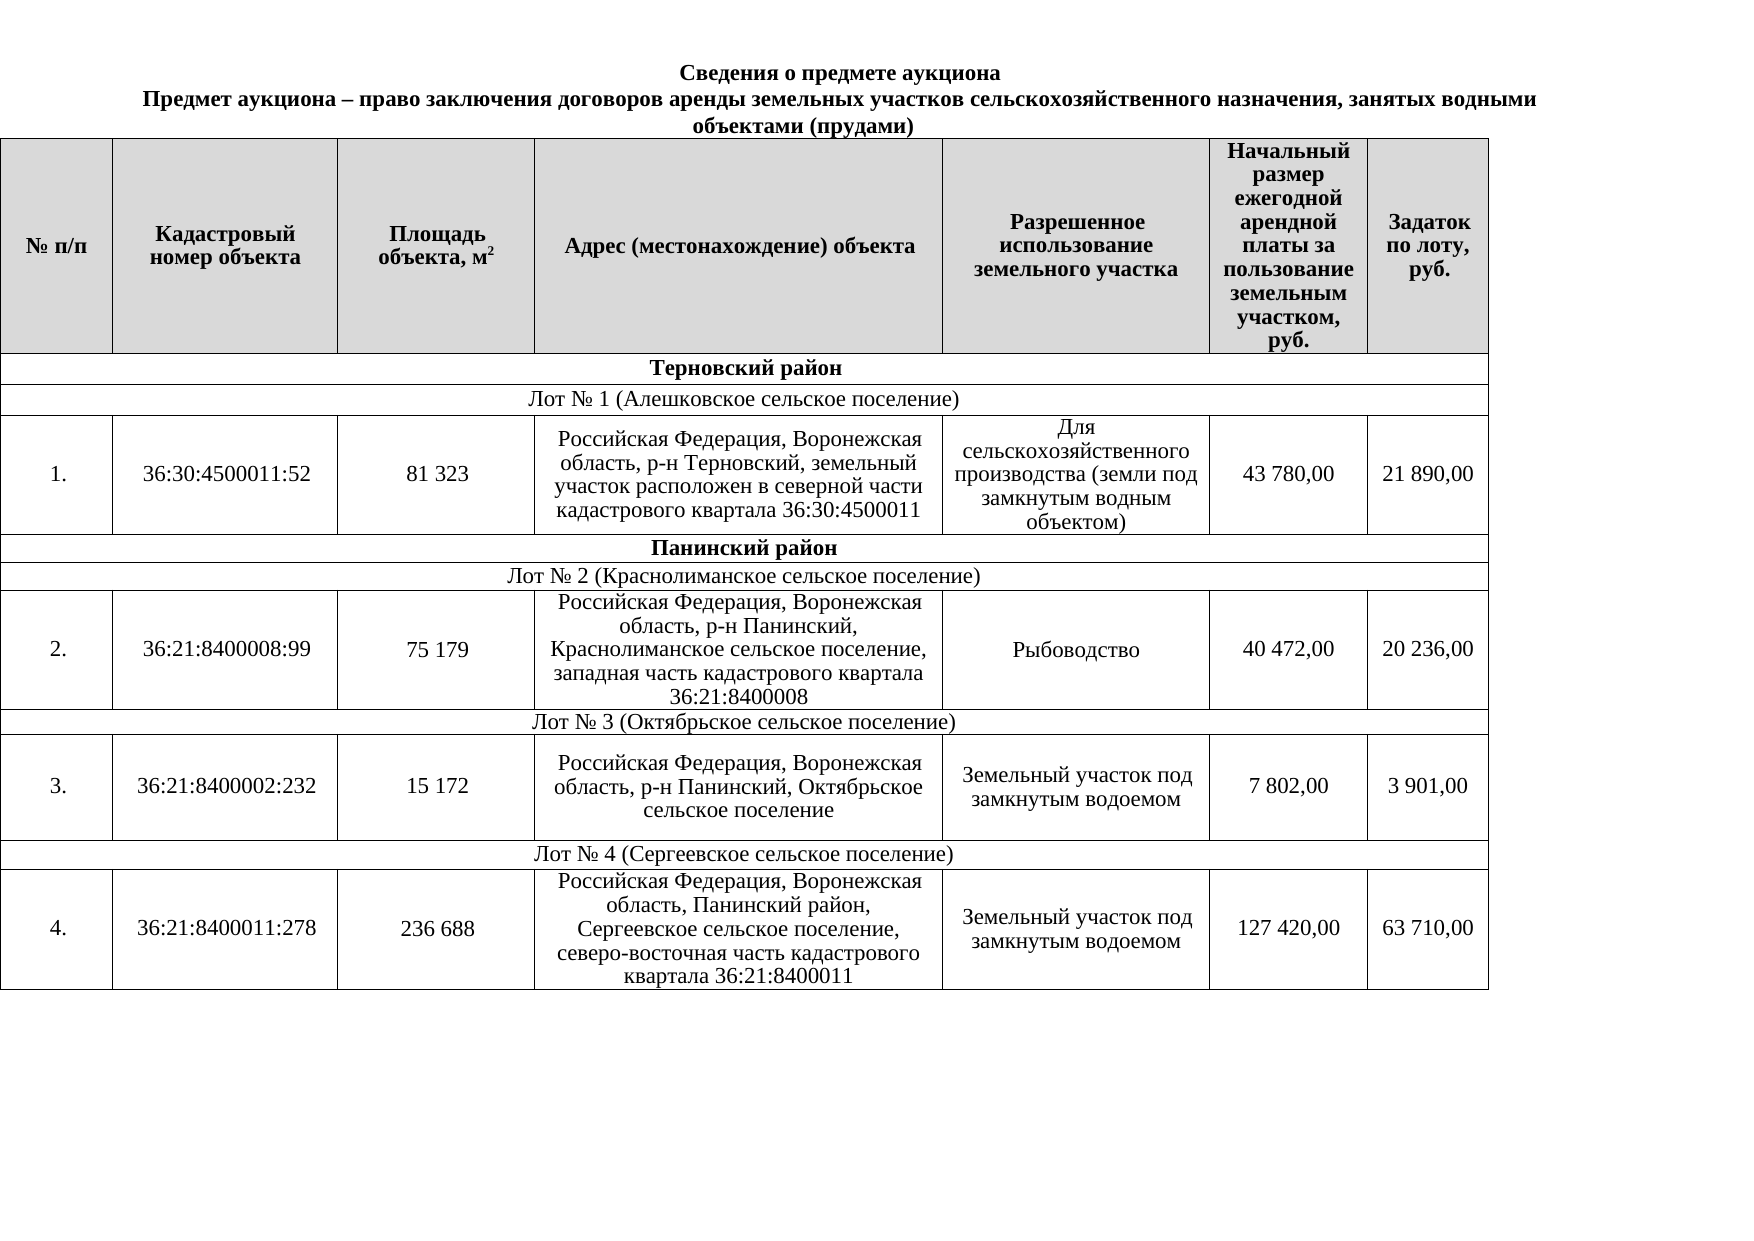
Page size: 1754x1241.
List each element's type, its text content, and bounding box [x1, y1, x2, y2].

table_header № п/п [1, 139, 112, 353]
table_cell Терновский район [1, 354, 1488, 384]
table_cell 15 172 [338, 735, 534, 839]
table_cell 36:21:8400002:232 [113, 735, 337, 839]
table_cell 2. [1, 591, 112, 709]
table_cell 36:21:8400011:278 [113, 870, 337, 989]
table_cell 1. [1, 416, 112, 534]
text Сведения о предмете аукциона [59, 59, 1547, 85]
table_cell Лот № 2 (Краснолиманское сельское поселение) [1, 563, 1488, 589]
table_cell Земельный участок под замкнутым водоемом [943, 870, 1209, 989]
table_cell Российская Федерация, Воронежская область, р-н Панинский, Октябрьское сельское поселение [535, 735, 942, 839]
table_cell Лот № 4 (Сергеевское сельское поселение) [1, 841, 1488, 869]
table_cell Земельный участок под замкнутым водоемом [943, 735, 1209, 839]
table_cell 21 890,00 [1368, 416, 1488, 534]
table_cell 40 472,00 [1210, 591, 1367, 709]
table_cell Лот № 3 (Октябрьское сельское поселение) [1, 710, 1488, 734]
table_cell Для сельскохозяйственного производства (земли под замкнутым водным объектом) [943, 416, 1209, 534]
table_cell 75 179 [338, 591, 534, 709]
table_header Адрес (местонахождение) объекта [535, 139, 942, 353]
table_header Площадь объекта, м2 [338, 139, 534, 353]
table_cell Панинский район [1, 535, 1488, 562]
table_cell 3 901,00 [1368, 735, 1488, 839]
table_cell Российская Федерация, Воронежская область, Панинский район, Сергеевское сельское поселение, северо-восточная часть кадастрового квартала 36:21:8400011 [535, 870, 942, 989]
table_cell Российская Федерация, Воронежская область, р-н Панинский, Краснолиманское сельское поселение, западная часть кадастрового квартала 36:21:8400008 [535, 591, 942, 709]
table_cell 43 780,00 [1210, 416, 1367, 534]
table_cell 63 710,00 [1368, 870, 1488, 989]
table_header Разрешенное использование земельного участка [943, 139, 1209, 353]
table_cell 36:30:4500011:52 [113, 416, 337, 534]
text Предмет аукциона – право заключения договоров аренды земельных участков сельскохозяйственного назначения, занятых водными объектами (прудами) [59, 85, 1547, 138]
table_header Задаток по лоту, руб. [1368, 139, 1488, 353]
table_header Начальный размер ежегодной арендной платы за пользование земельным участком, руб. [1210, 139, 1367, 353]
table_cell 36:21:8400008:99 [113, 591, 337, 709]
table_cell Российская Федерация, Воронежская область, р-н Терновский, земельный участок расположен в северной части кадастрового квартала 36:30:4500011 [535, 416, 942, 534]
table_cell 81 323 [338, 416, 534, 534]
table_cell 4. [1, 870, 112, 989]
table_cell Лот № 1 (Алешковское сельское поселение) [1, 385, 1488, 415]
table_header Кадастровый номер объекта [113, 139, 337, 353]
table_cell 20 236,00 [1368, 591, 1488, 709]
table_cell Рыбоводство [943, 591, 1209, 709]
table_cell 127 420,00 [1210, 870, 1367, 989]
table_cell 236 688 [338, 870, 534, 989]
table_cell 3. [1, 735, 112, 839]
table_cell 7 802,00 [1210, 735, 1367, 839]
